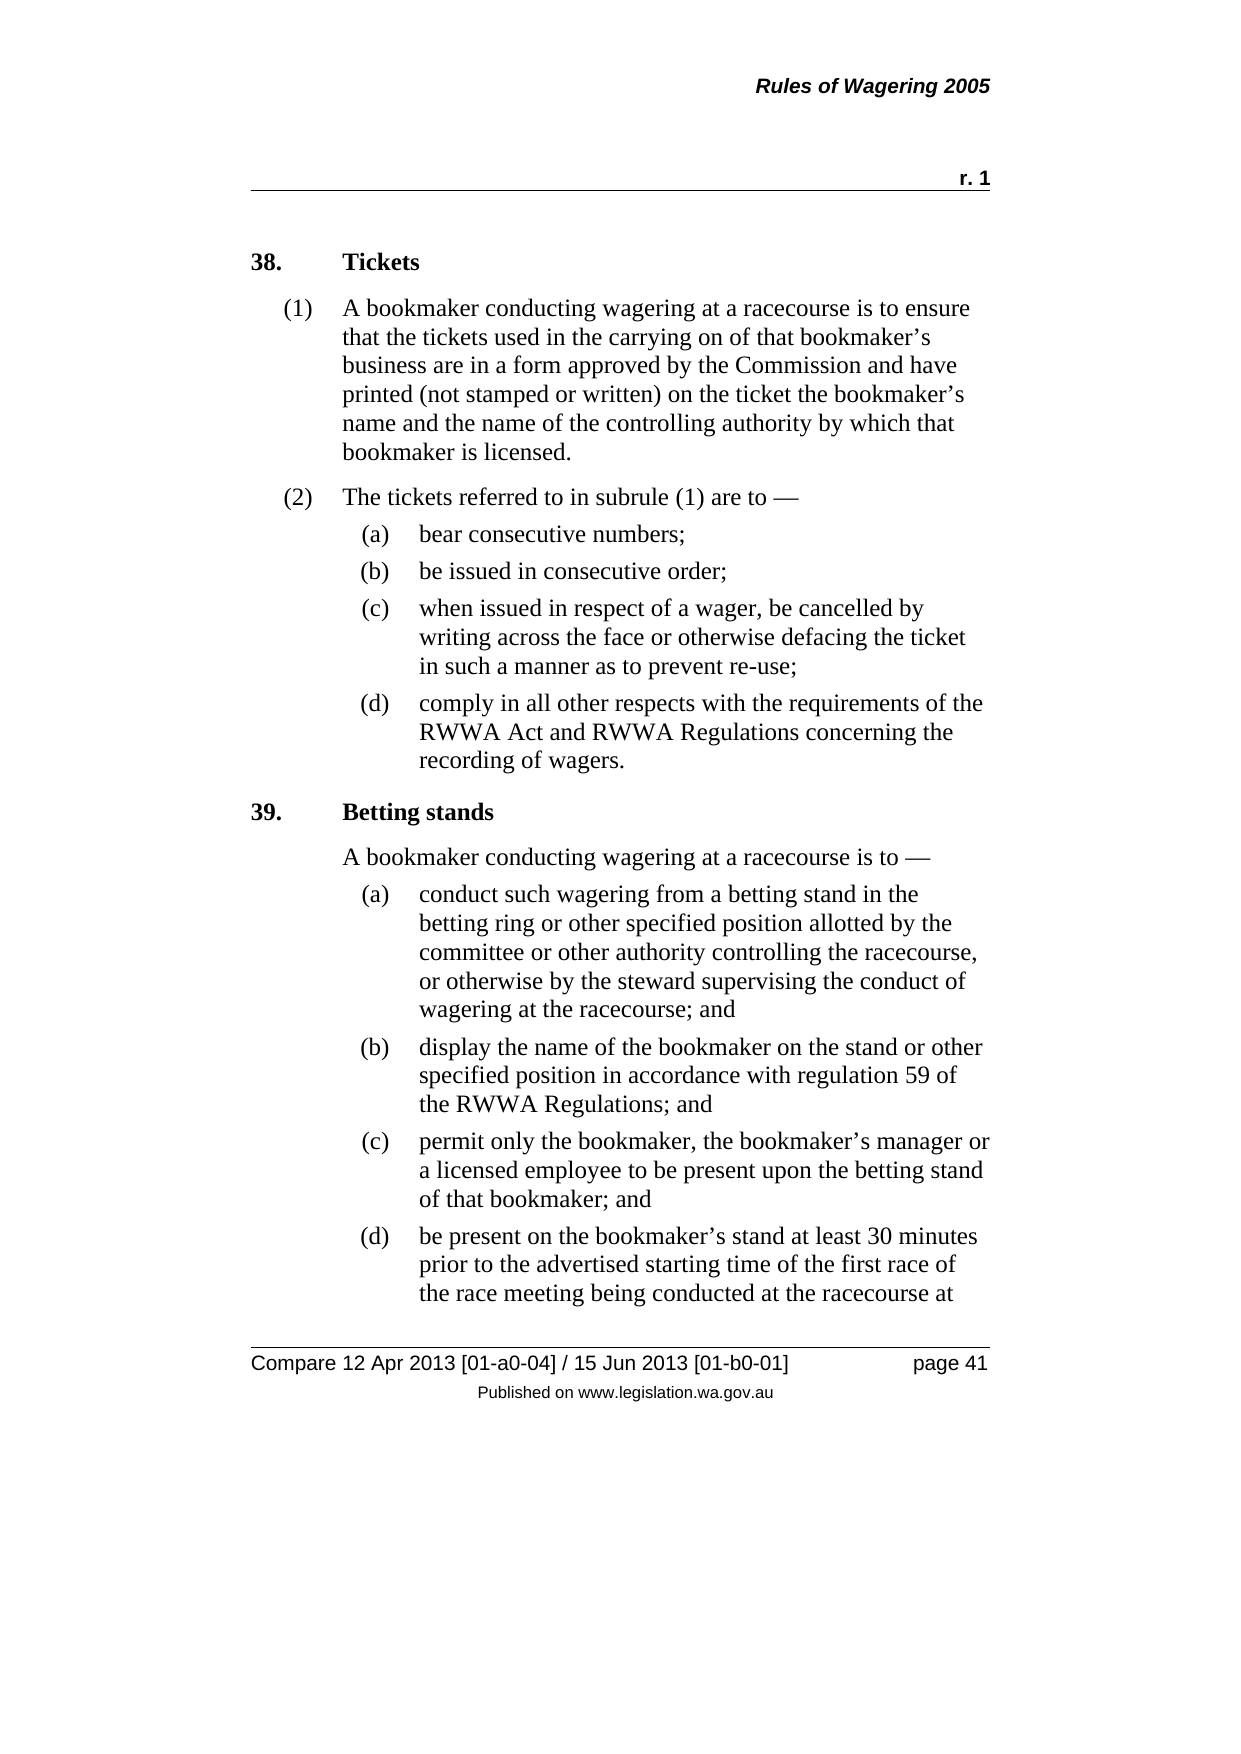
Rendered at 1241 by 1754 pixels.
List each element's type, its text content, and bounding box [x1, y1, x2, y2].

subtitle 38. Tickets [251, 247, 990, 276]
text (c) when issued in respect of a wager, be cancelled by writing across the face or otherwise defacing the ticket in such a manner as to prevent re-use; [251, 593, 990, 679]
subtitle 39. Betting stands [251, 797, 990, 826]
text (a) bear consecutive numbers; [251, 519, 990, 548]
text (c) permit only the bookmaker, the bookmaker’s manager or a licensed employee to be present upon the betting stand of that bookmaker; and [251, 1126, 990, 1212]
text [251, 1221, 990, 1307]
text (2) The tickets referred to in subrule (1) are to — [251, 482, 990, 511]
text (b) display the name of the bookmaker on the stand or other specified position in accordance with regulation 59 of the RWWA Regulations; and [251, 1032, 990, 1118]
text (1) A bookmaker conducting wagering at a racecourse is to ensure that the tickets used in the carrying on of that bookmaker’s business are in a form approved by the Commission and have printed (not stamped or written) on the ticket the bookmaker’s name and the name of the controlling authority by which that bookmaker is licensed. [251, 293, 990, 465]
text A bookmaker conducting wagering at a racecourse is to — [251, 842, 990, 871]
text (a) conduct such wagering from a betting stand in the betting ring or other specified position allotted by the committee or other authority controlling the racecourse, or otherwise by the steward supervising the conduct of wagering at the racecourse; and [251, 879, 990, 1023]
text (d) comply in all other respects with the requirements of the RWWA Act and RWWA Regulations concerning the recording of wagers. [251, 688, 990, 774]
text (b) be issued in consecutive order; [251, 556, 990, 585]
